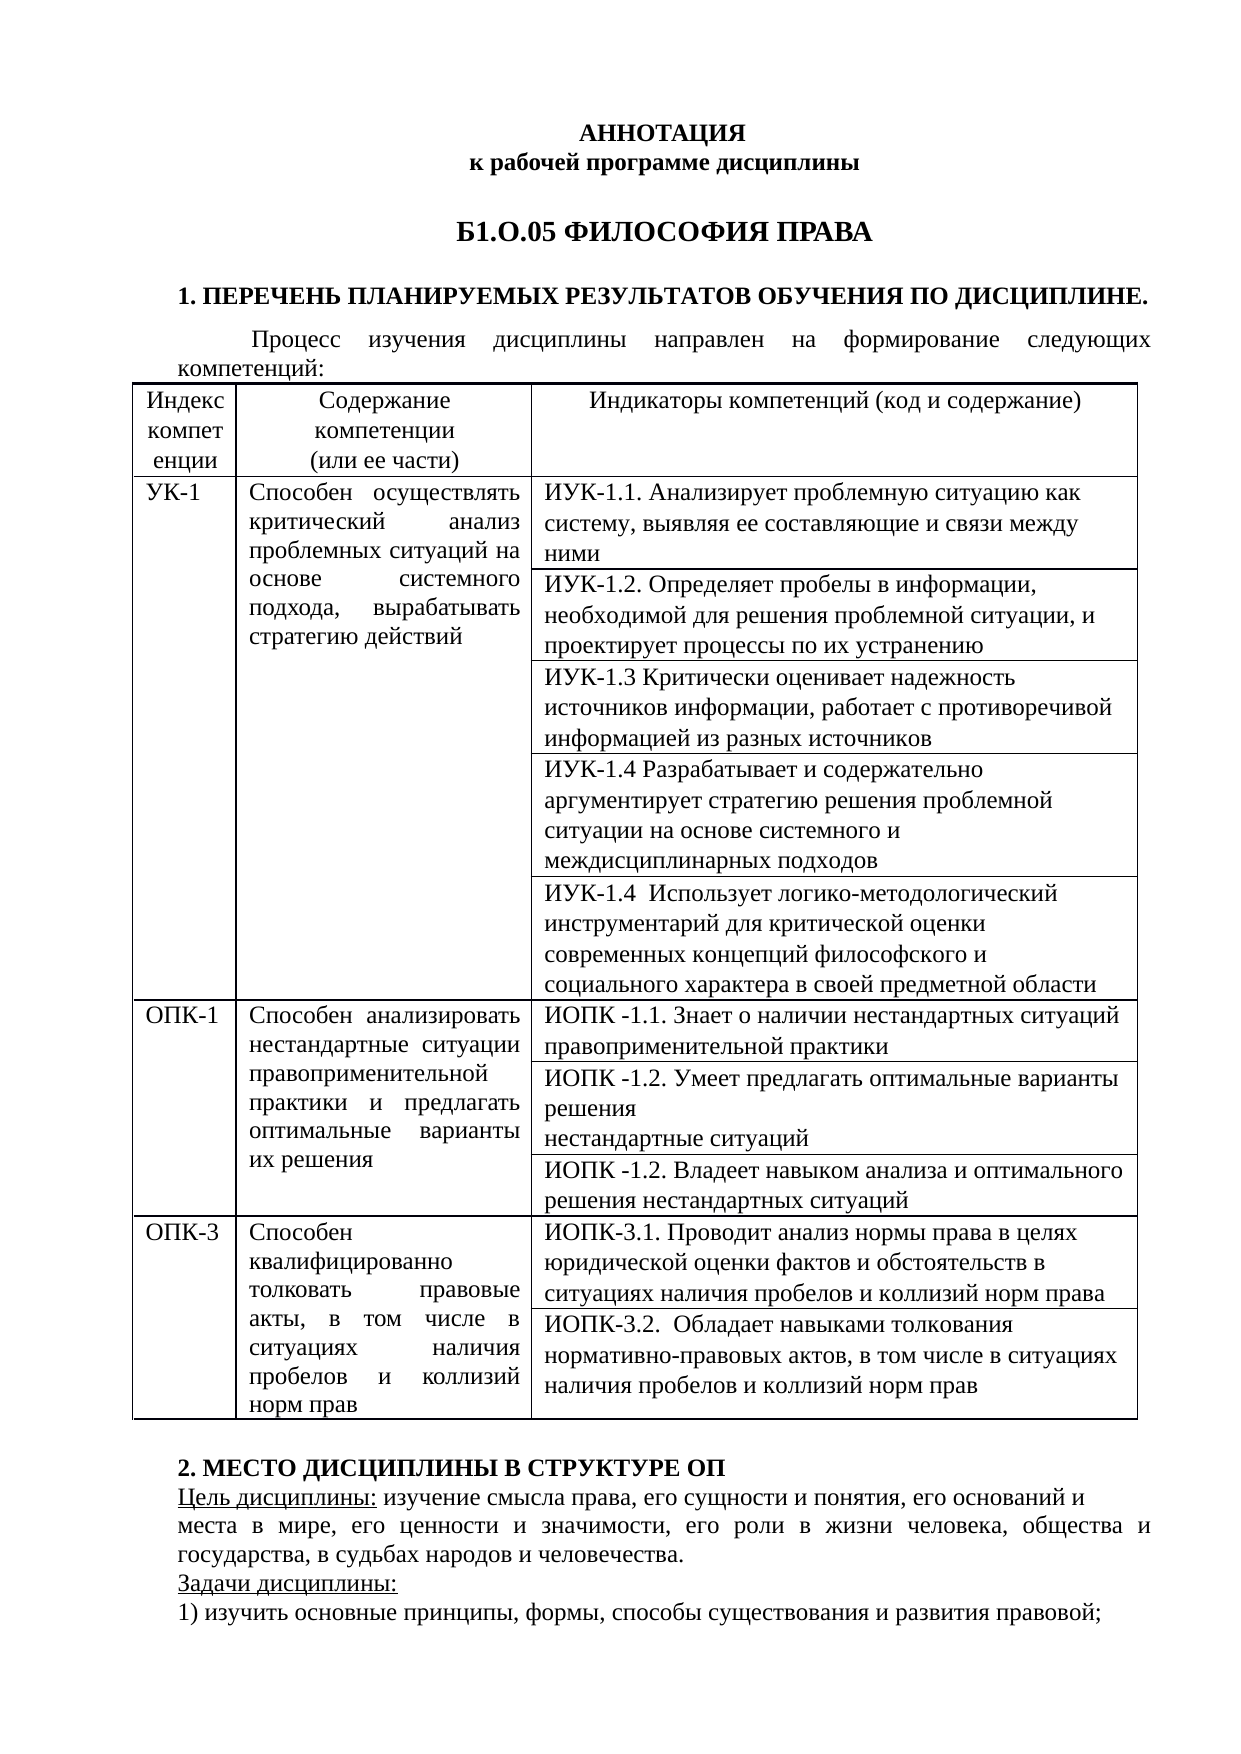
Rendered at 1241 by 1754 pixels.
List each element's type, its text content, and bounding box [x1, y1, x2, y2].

table_header Содержание компетенции (или ее части) [237, 385, 531, 476]
table_header Индекс компетенции [133, 385, 235, 476]
text Процесс изучения дисциплины направлен на формирование следующих компетенций: [177, 324, 1152, 382]
table_cell ОПК-1 [133, 1000, 235, 1215]
table_cell ИОПК -1.2. Владеет навыком анализа и оптимального решения нестандартных ситуаций [532, 1155, 1137, 1215]
text АННОТАЦИЯ [173, 118, 1152, 147]
text 1) изучить основные принципы, формы, способы существования и развития правовой; [177, 1597, 1152, 1625]
table_cell Способен квалифицированно толковать правовые акты, в том числе в ситуациях наличия пробелов и коллизий норм прав [237, 1217, 531, 1418]
text 1. ПЕРЕЧЕНЬ ПЛАНИРУЕМЫХ РЕЗУЛЬТАТОВ ОБУЧЕНИЯ ПО ДИСЦИПЛИНЕ. [177, 281, 1152, 310]
text Цель дисциплины: изучение смысла права, его сущности и понятия, его оснований и [177, 1482, 1152, 1510]
table_cell УК-1 [133, 477, 235, 999]
text Б1.О.05 ФИЛОСОФИЯ ПРАВА [177, 214, 1152, 247]
table_cell ИОПК-3.1. Проводит анализ нормы права в целях юридической оценки фактов и обстоятельств в ситуациях наличия пробелов и коллизий норм права [532, 1217, 1137, 1308]
table_cell ОПК-3 [133, 1216, 235, 1418]
table_cell ИУК-1.1. Анализирует проблемную ситуацию как систему, выявляя ее составляющие и связи между ними [532, 477, 1137, 568]
table_header Индикаторы компетенций (код и содержание) [532, 385, 1137, 476]
table_cell Способен осуществлять критический анализ проблемных ситуаций на основе системного подхода, вырабатывать стратегию действий [237, 477, 531, 999]
table_cell ИУК-1.4 Разрабатывает и содержательно аргументирует стратегию решения проблемной ситуации на основе системного и междисциплинарных подходов [532, 754, 1137, 876]
table_cell ИУК-1.4 Использует логико-методологический инструментарий для критической оценки современных концепций философского и социального характера в своей предметной области [532, 877, 1137, 999]
text места в мире, его ценности и значимости, его роли в жизни человека, общества и государства, в судьбах народов и человечества. [177, 1510, 1152, 1568]
table_cell ИУК-1.2. Определяет пробелы в информации, необходимой для решения проблемной ситуации, и проектирует процессы по их устранению [532, 570, 1137, 660]
table_cell ИОПК -1.2. Умеет предлагать оптимальные варианты решения нестандартные ситуаций [532, 1062, 1137, 1153]
table_cell ИОПК-3.2. Обладает навыками толкования нормативно-правовых актов, в том числе в ситуациях наличия пробелов и коллизий норм прав [532, 1309, 1137, 1418]
table_cell ИУК-1.3 Критически оценивает надежность источников информации, работает с противоречивой информацией из разных источников [532, 661, 1137, 753]
table_cell Способен анализировать нестандартные ситуации правоприменительной практики и предлагать оптимальные варианты их решения [237, 1001, 531, 1215]
text 2. Место ДИСЦИПЛИНЫ В структуре ОП [177, 1453, 1152, 1482]
text к рабочей программе дисциплины [177, 147, 1152, 176]
text Задачи дисциплины: [177, 1568, 1152, 1597]
table_cell ИОПК -1.1. Знает о наличии нестандартных ситуаций правоприменительной практики [532, 1001, 1137, 1061]
